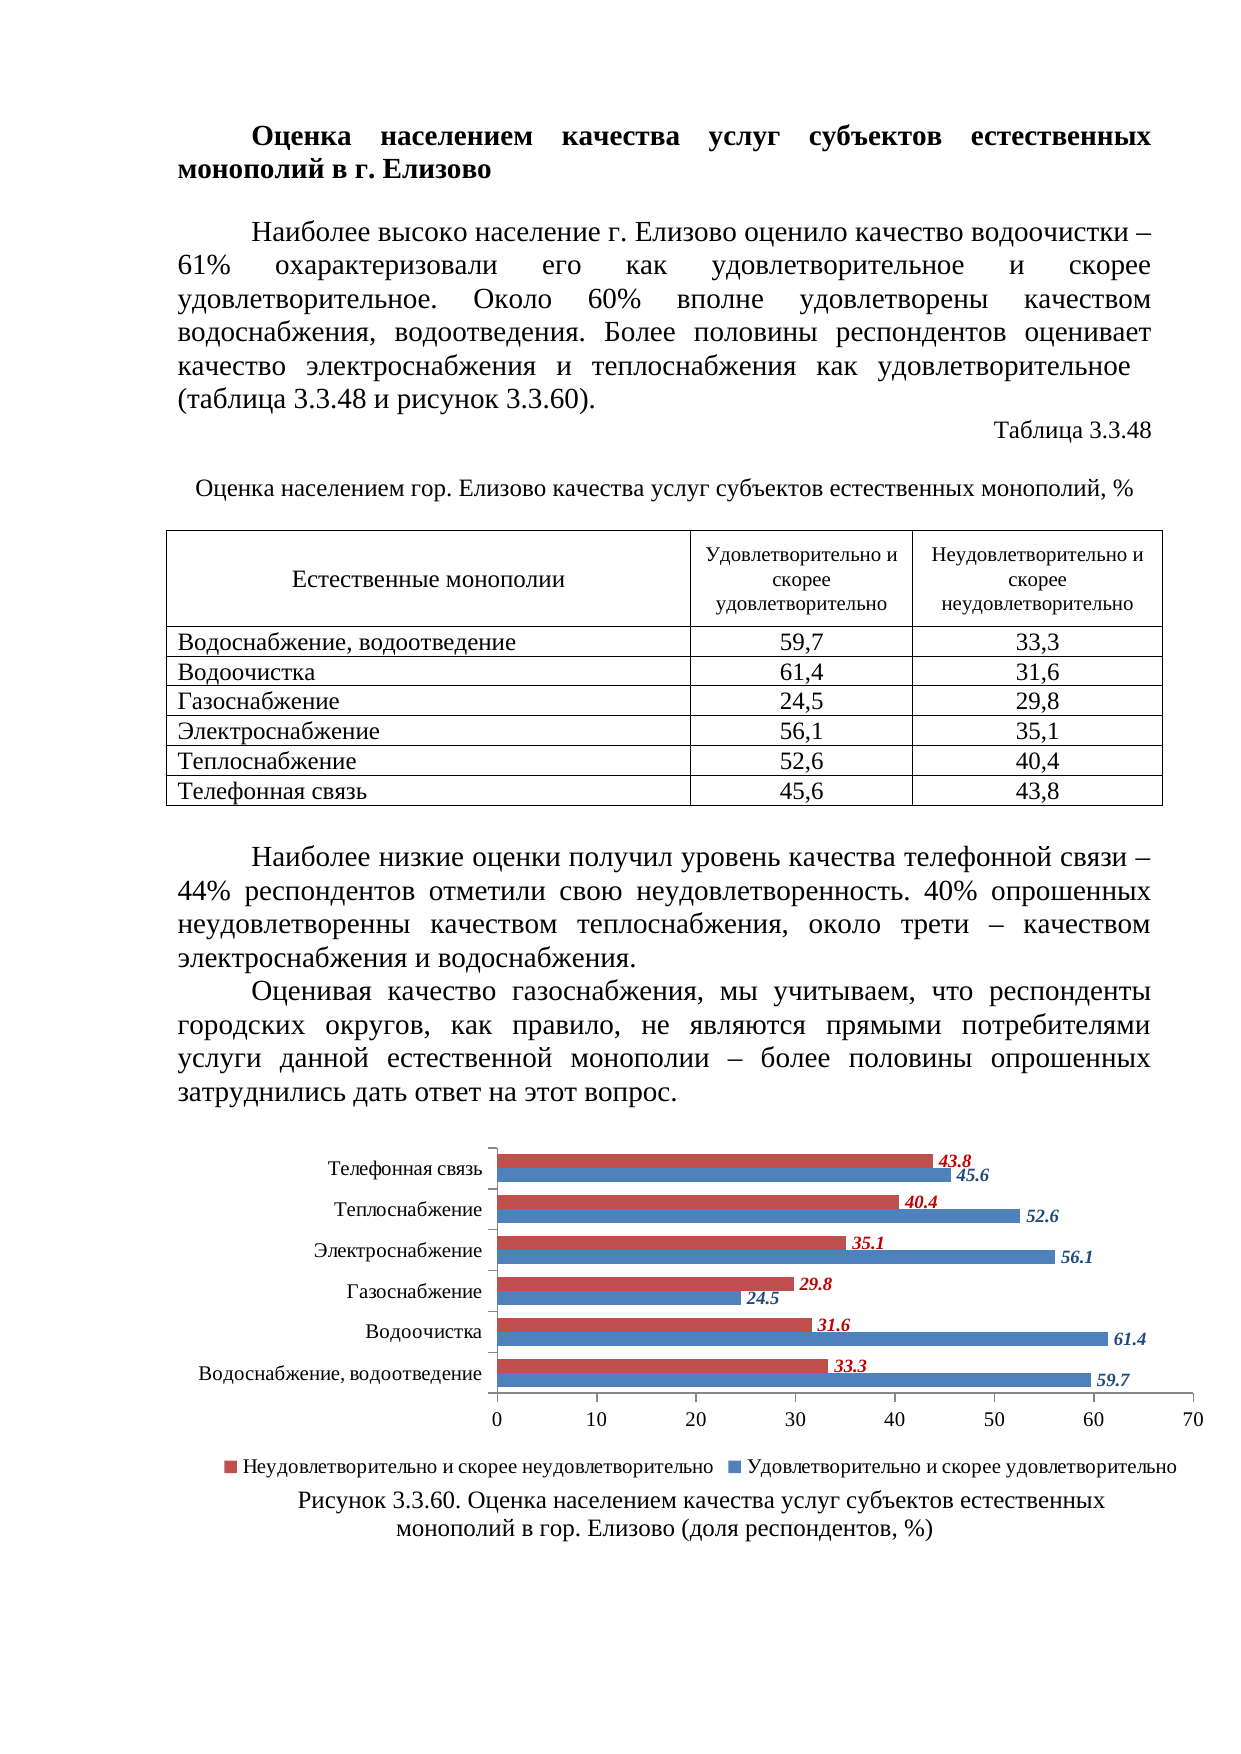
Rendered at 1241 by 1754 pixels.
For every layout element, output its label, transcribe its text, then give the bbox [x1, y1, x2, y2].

text Оценка населением гор. Елизово качества услуг субъектов естественных монополий, % [177, 473, 1152, 501]
table_cell Электроснабжение [167, 716, 690, 745]
table_cell Газоснабжение [167, 686, 690, 715]
text Рисунок 3.3.60. Оценка населением качества услуг субъектов естественных монополий в гор. Елизово (доля респондентов, %) [177, 1485, 1152, 1542]
table_header Удовлетворительно и скорее удовлетворительно [691, 531, 912, 626]
table_cell 33,3 [913, 627, 1162, 656]
table_cell 61,4 [691, 657, 912, 685]
table_cell 43,8 [913, 776, 1162, 804]
table_cell Водоочистка [167, 657, 690, 685]
table_cell 40,4 [913, 746, 1162, 775]
table_cell 56,1 [691, 716, 912, 745]
text Наиболее высоко население г. Елизово оценило качество водоочистки – 61% охарактеризовали его как удовлетворительное и скорее удовлетворительное. Около 60% вполне удовлетворены качеством водоснабжения, водоотведения. Более половины респондентов оценивает качество электроснабжения и теплоснабжения как удовлетворительное (таблица 3.3.48 и рисунок 3.3.60). [177, 214, 1152, 415]
table_header Естественные монополии [167, 531, 690, 626]
table_cell 45,6 [691, 776, 912, 804]
table_header Неудовлетворительно и скорее неудовлетворительно [913, 531, 1162, 626]
text Таблица 3.3.48 [177, 415, 1152, 444]
text Оценивая качество газоснабжения, мы учитываем, что респонденты городских округов, как правило, не являются прямыми потребителями услуги данной естественной монополии – более половины опрошенных затруднились дать ответ на этот вопрос. [177, 973, 1152, 1107]
table_cell Теплоснабжение [167, 746, 690, 775]
table_cell 59,7 [691, 627, 912, 656]
table_cell 35,1 [913, 716, 1162, 745]
text Оценка населением качества услуг субъектов естественных монополий в г. Елизово [177, 118, 1152, 185]
table_cell 24,5 [691, 686, 912, 715]
text Наиболее низкие оценки получил уровень качества телефонной связи – 44% респондентов отметили свою неудовлетворенность. 40% опрошенных неудовлетворенны качеством теплоснабжения, около трети – качеством электроснабжения и водоснабжения. [177, 839, 1152, 973]
table_cell 29,8 [913, 686, 1162, 715]
table_cell 31,6 [913, 657, 1162, 685]
table_cell Телефонная связь [167, 776, 690, 804]
table_cell Водоснабжение, водоотведение [167, 627, 690, 656]
table_cell 52,6 [691, 746, 912, 775]
